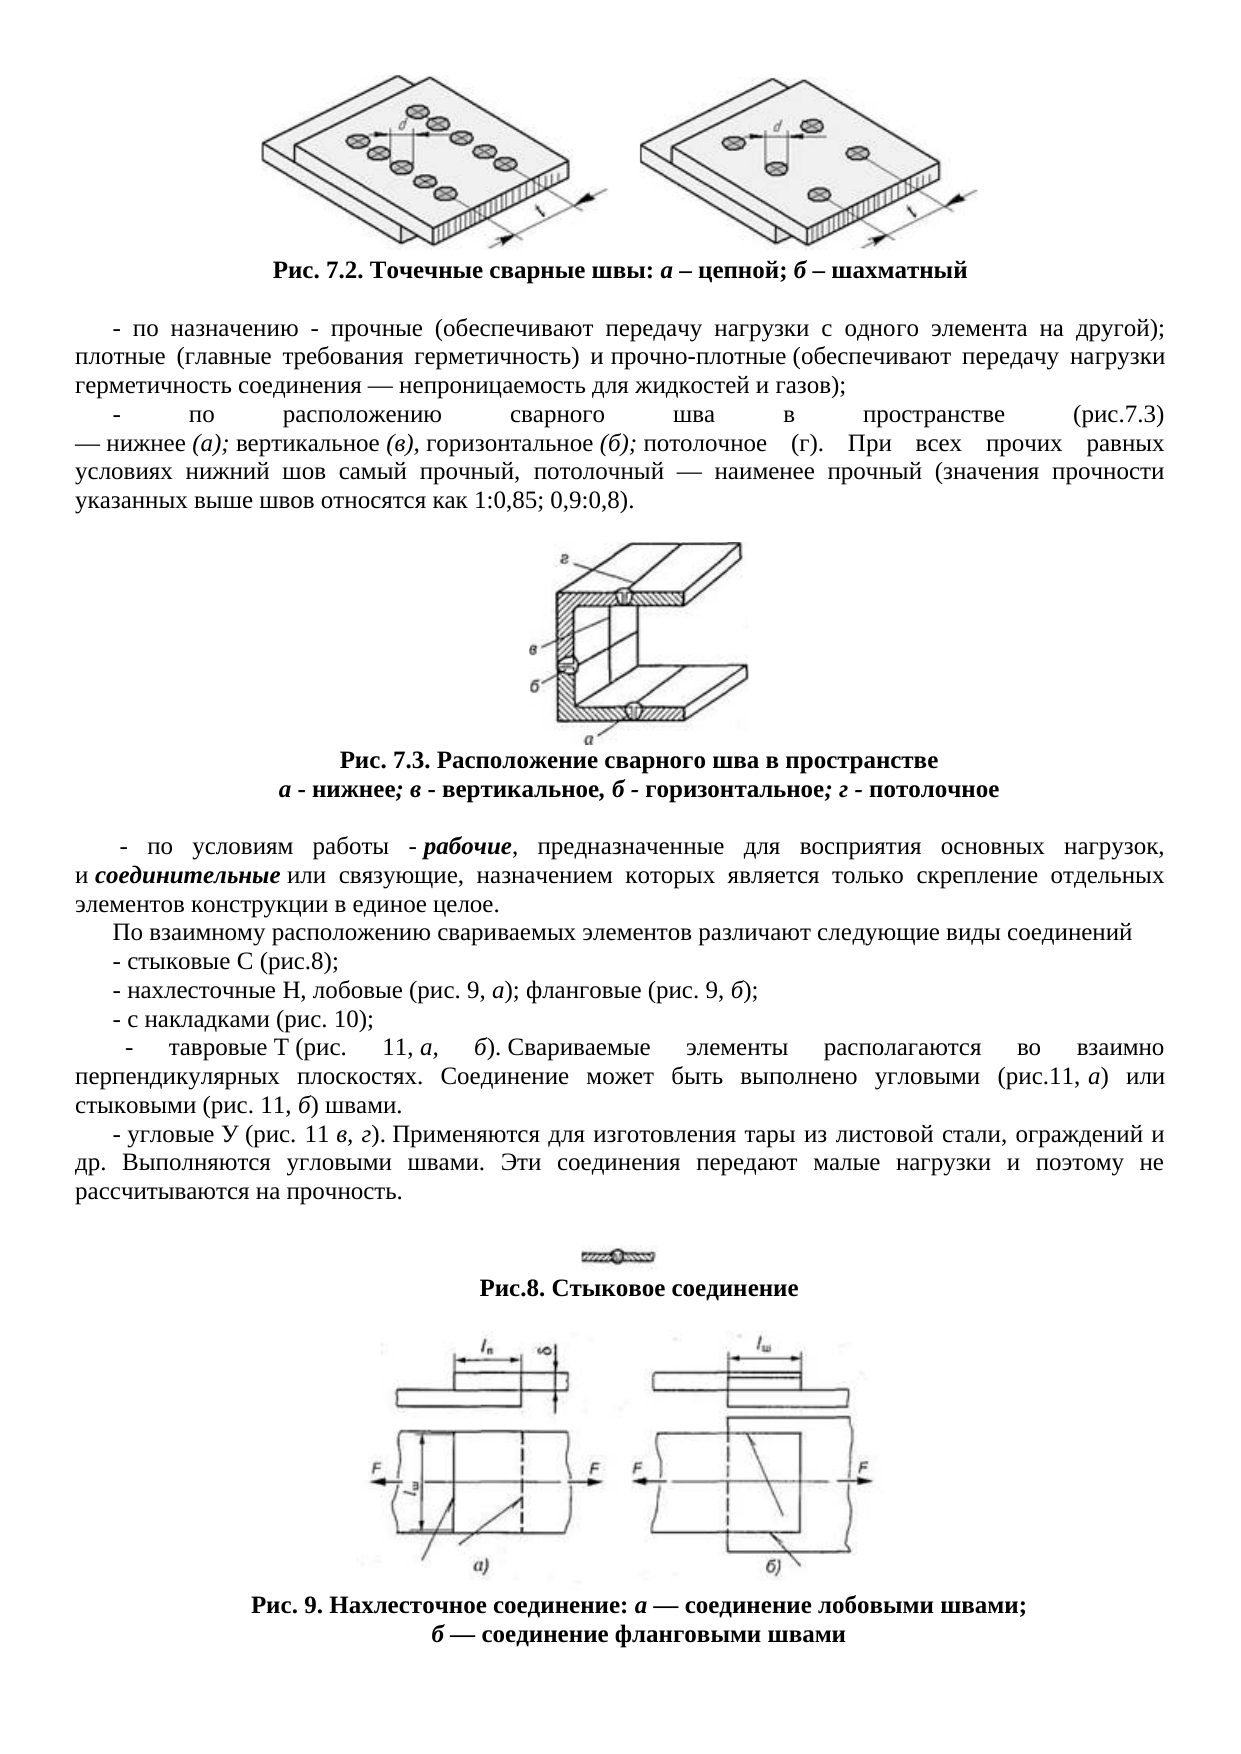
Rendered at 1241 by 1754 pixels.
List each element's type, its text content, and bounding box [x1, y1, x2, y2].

text Рис.8. Стыковое соединение [75, 1273, 1165, 1302]
text - угловые У (рис. 11 в, г). Применяются для изготовления тары из листовой стали, ограждений и др. Выполняются угловыми швами. Эти соединения передают малые нагрузки и поэтому не рассчитываются на прочность. [75, 1119, 1165, 1205]
text б — соединение фланговыми швами [75, 1619, 1165, 1647]
text Рис. 7.2. Точечные сварные швы: а – цепной; б – шахматный [75, 255, 1165, 284]
picture [581, 1233, 659, 1273]
text а - нижнее; в - вертикальное, б - горизонтальное; г - потолочное [75, 774, 1165, 802]
text - по расположению сварного шва в пространстве (рис.7.3) — нижнее (а); вертикальное (в), горизонтальное (б); потолочное (г). При всех прочих равных условиях нижний шов самый прочный, потолочный — наименее прочный (значения прочности указанных выше швов относятся как 1:0,85; 0,9:0,8). [75, 399, 1165, 514]
picture [529, 542, 749, 745]
text - стыковые С (рис.8); [75, 946, 1165, 975]
text По взаимному расположению свариваемых элементов различают следующие виды соединений [75, 917, 1165, 946]
text - по условиям работы - рабочие, предназначенные для восприятия основных нагрузок, и соединительные или связующие, назначением которых является только скрепление отдельных элементов конструкции в единое целое. [75, 831, 1165, 917]
text - с накладками (рис. 10); [75, 1004, 1165, 1032]
picture [261, 75, 609, 250]
text - тавровые Т (рис. 11, а, б). Свариваемые элементы располагаются во взаимно перпендикулярных плоскостях. Соединение может быть выполнено угловыми (рис.11, а) или стыковыми (рис. 11, б) швами. [75, 1032, 1165, 1119]
picture [639, 77, 979, 250]
picture [356, 1330, 884, 1590]
text Рис. 7.3. Расположение сварного шва в пространстве [75, 745, 1165, 774]
text - нахлесточные Н, лобовые (рис. 9, а); фланговые (рис. 9, б); [75, 975, 1165, 1004]
text Рис. 9. Нахлесточное соединение: а — соединение лобовыми швами; [75, 1590, 1165, 1619]
text - по назначению - прочные (обеспечивают передачу нагрузки с одного элемента на другой); плотные (главные требования герметичность) и прочно-плотные (обеспечивают передачу нагрузки герметичность соединения — непроницаемость для жидкостей и газов); [75, 313, 1165, 399]
